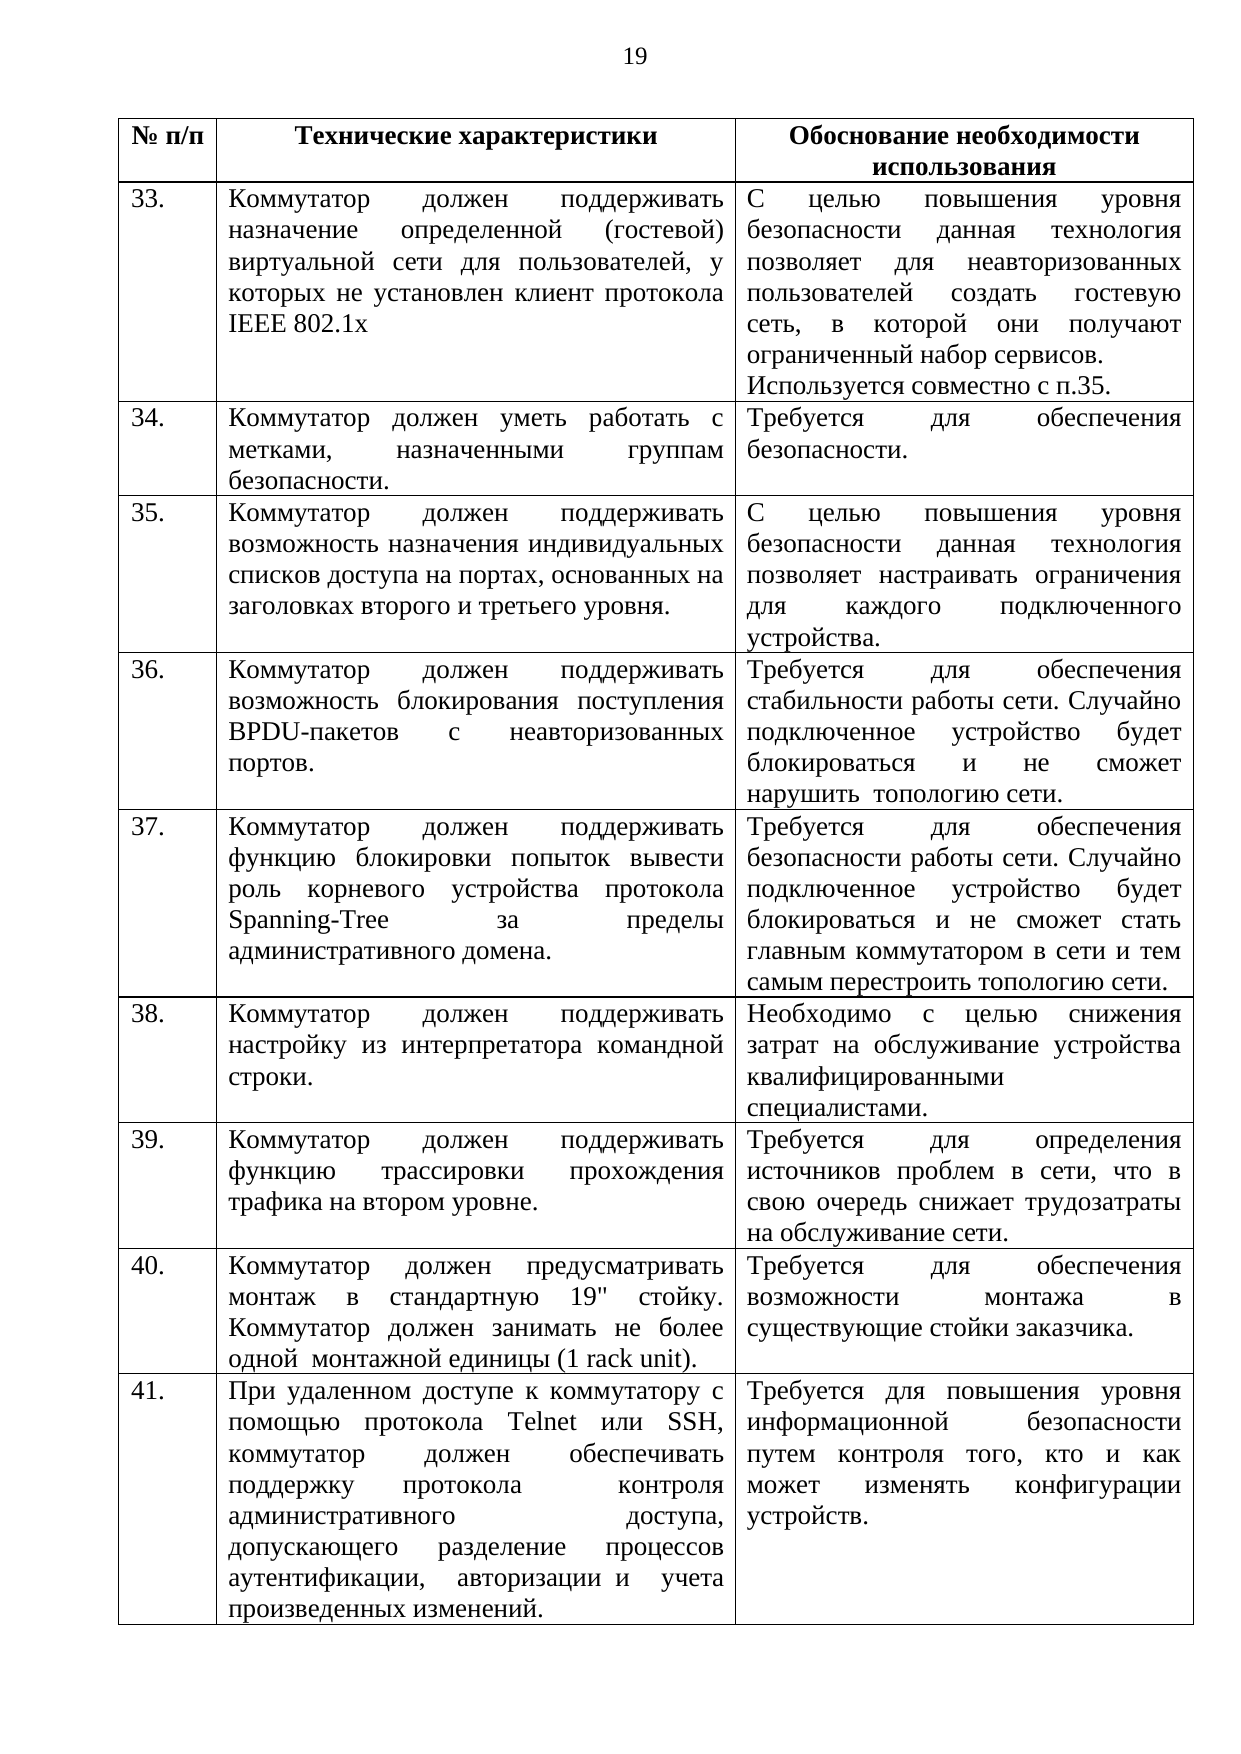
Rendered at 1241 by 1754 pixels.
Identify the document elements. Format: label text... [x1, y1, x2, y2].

table_cell [119, 183, 216, 401]
table_header Технические характеристики [217, 119, 735, 181]
table_cell [119, 998, 216, 1122]
table_cell [119, 810, 216, 996]
table_cell Требуется для повышения уровня информационной безопасности путем контроля того, кто и как может изменять конфигурации устройств. [736, 1374, 1193, 1623]
table_header № п/п [119, 119, 216, 181]
table_cell [119, 653, 216, 808]
table_cell Коммутатор должен поддерживать настройку из интерпретатора командной строки. [217, 998, 735, 1122]
table_cell Требуется для обеспечения безопасности работы сети. Случайно подключенное устройство будет блокироваться и не сможет стать главным коммутатором в сети и тем самым перестроить топологию сети. [736, 810, 1193, 996]
table_cell Коммутатор должен поддерживать возможность блокирования поступления BPDU-пакетов с неавторизованных портов. [217, 653, 735, 808]
table_cell Коммутатор должен предусматривать монтаж в стандартную 19" стойку. Коммутатор должен занимать не более одной монтажной единицы (1 rack unit). [217, 1249, 735, 1373]
table_cell С целью повышения уровня безопасности данная технология позволяет для неавторизованных пользователей создать гостевую сеть, в которой они получают ограниченный набор сервисов. Используется совместно с п.35. [736, 183, 1193, 401]
table_cell Коммутатор должен поддерживать функцию трассировки прохождения трафика на втором уровне. [217, 1123, 735, 1248]
table_cell [119, 1249, 216, 1373]
table_cell [119, 1123, 216, 1248]
table_cell Коммутатор должен уметь работать с метками, назначенными группам безопасности. [217, 402, 735, 495]
table_cell Требуется для обеспечения стабильности работы сети. Случайно подключенное устройство будет блокироваться и не сможет нарушить топологию сети. [736, 653, 1193, 808]
table_cell Требуется для определения источников проблем в сети, что в свою очередь снижает трудозатраты на обслуживание сети. [736, 1123, 1193, 1248]
table_cell Требуется для обеспечения возможности монтажа в существующие стойки заказчика. [736, 1249, 1193, 1373]
table_cell [119, 1374, 216, 1623]
table_cell Требуется для обеспечения безопасности. [736, 402, 1193, 495]
table_cell [119, 496, 216, 652]
table_cell При удаленном доступе к коммутатору с помощью протокола Telnet или SSH, коммутатор должен обеспечивать поддержку протокола контроля административного доступа, допускающего разделение процессов аутентификации, авторизации и учета произведенных изменений. [217, 1374, 735, 1623]
table_cell Коммутатор должен поддерживать назначение определенной (гостевой) виртуальной сети для пользователей, у которых не установлен клиент протокола IEEE 802.1x [217, 183, 735, 401]
table_cell С целью повышения уровня безопасности данная технология позволяет настраивать ограничения для каждого подключенного устройства. [736, 496, 1193, 652]
table_cell Коммутатор должен поддерживать функцию блокировки попыток вывести роль корневого устройства протокола Spanning-Tree за пределы административного домена. [217, 810, 735, 996]
table_cell [119, 402, 216, 495]
table_cell Коммутатор должен поддерживать возможность назначения индивидуальных списков доступа на портах, основанных на заголовках второго и третьего уровня. [217, 496, 735, 652]
table_cell Необходимо с целью снижения затрат на обслуживание устройства квалифицированными специалистами. [736, 998, 1193, 1122]
table_header Обоснование необходимости использования [736, 119, 1193, 181]
